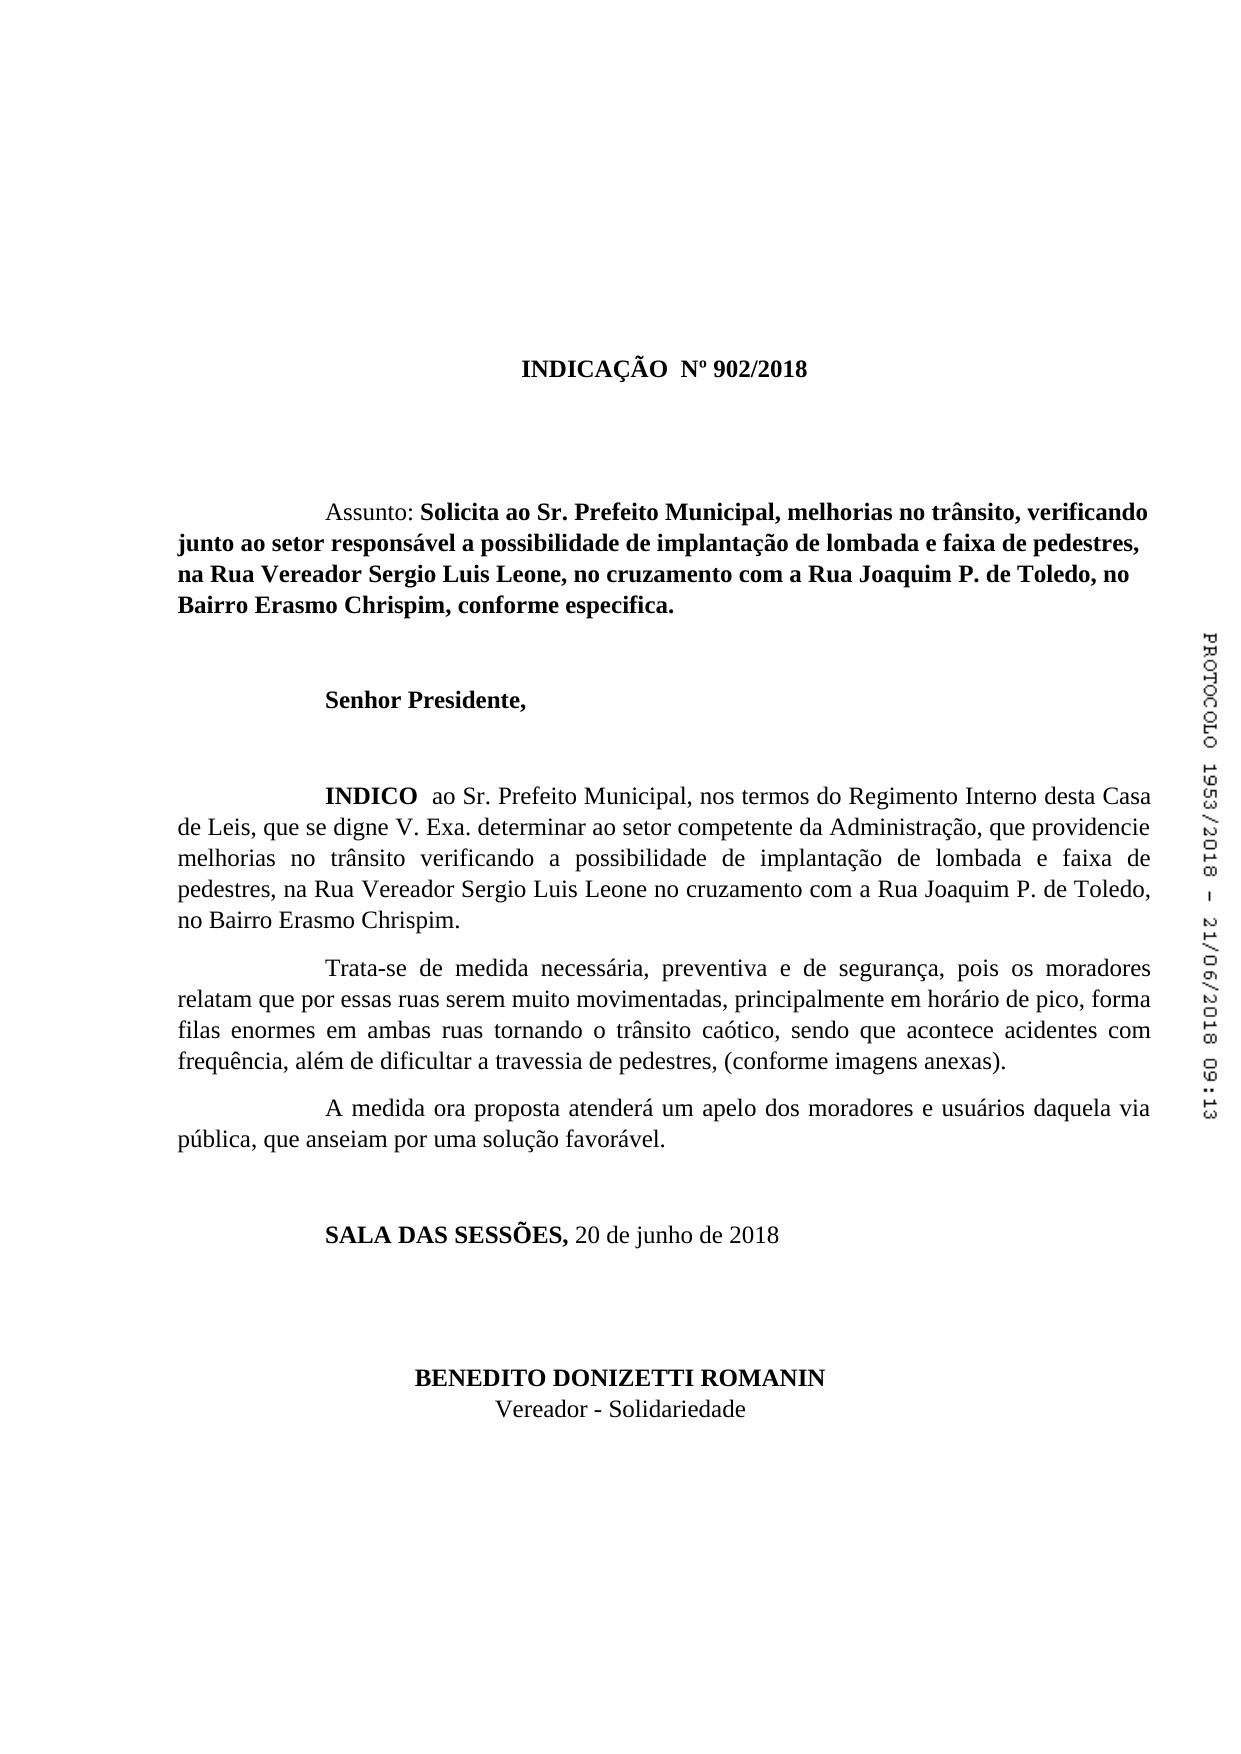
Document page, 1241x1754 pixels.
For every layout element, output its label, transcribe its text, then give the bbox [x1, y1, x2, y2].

text Assunto: Solicita ao Sr. Prefeito Municipal, melhorias no trânsito, verificando junto ao setor responsável a possibilidade de implantação de lombada e faixa de pedestres, na Rua Vereador Sergio Luis Leone, no cruzamento com a Rua Joaquim P. de Toledo, no Bairro Erasmo Chrispim, conforme especifica. [177, 497, 1152, 619]
text A medida ora proposta atenderá um apelo dos moradores e usuários daquela via pública, que anseiam por uma solução favorável. [177, 1093, 1152, 1153]
text Vereador - Solidariedade [0, 1394, 1240, 1423]
text BENEDITO DONIZETTI ROMANIN [0, 1363, 1240, 1392]
text SALA DAS SESSÕES, 20 de junho de 2018 [177, 1220, 1152, 1249]
text INDICO ao Sr. Prefeito Municipal, nos termos do Regimento Interno desta Casa de Leis, que se digne V. Exa. determinar ao setor competente da Administração, que providencie melhorias no trânsito verificando a possibilidade de implantação de lombada e faixa de pedestres, na Rua Vereador Sergio Luis Leone no cruzamento com a Rua Joaquim P. de Toledo, no Bairro Erasmo Chrispim. [177, 781, 1152, 934]
text INDICAÇÃO Nº 902/2018 [177, 354, 1152, 383]
text Trata-se de medida necessária, preventiva e de segurança, pois os moradores relatam que por essas ruas serem muito movimentadas, principalmente em horário de pico, forma filas enormes em ambas ruas tornando o trânsito caótico, sendo que acontece acidentes com frequência, além de dificultar a travessia de pedestres, (conforme imagens anexas). [177, 953, 1152, 1074]
text Senhor Presidente, [177, 685, 1152, 714]
picture [1177, 629, 1241, 1125]
